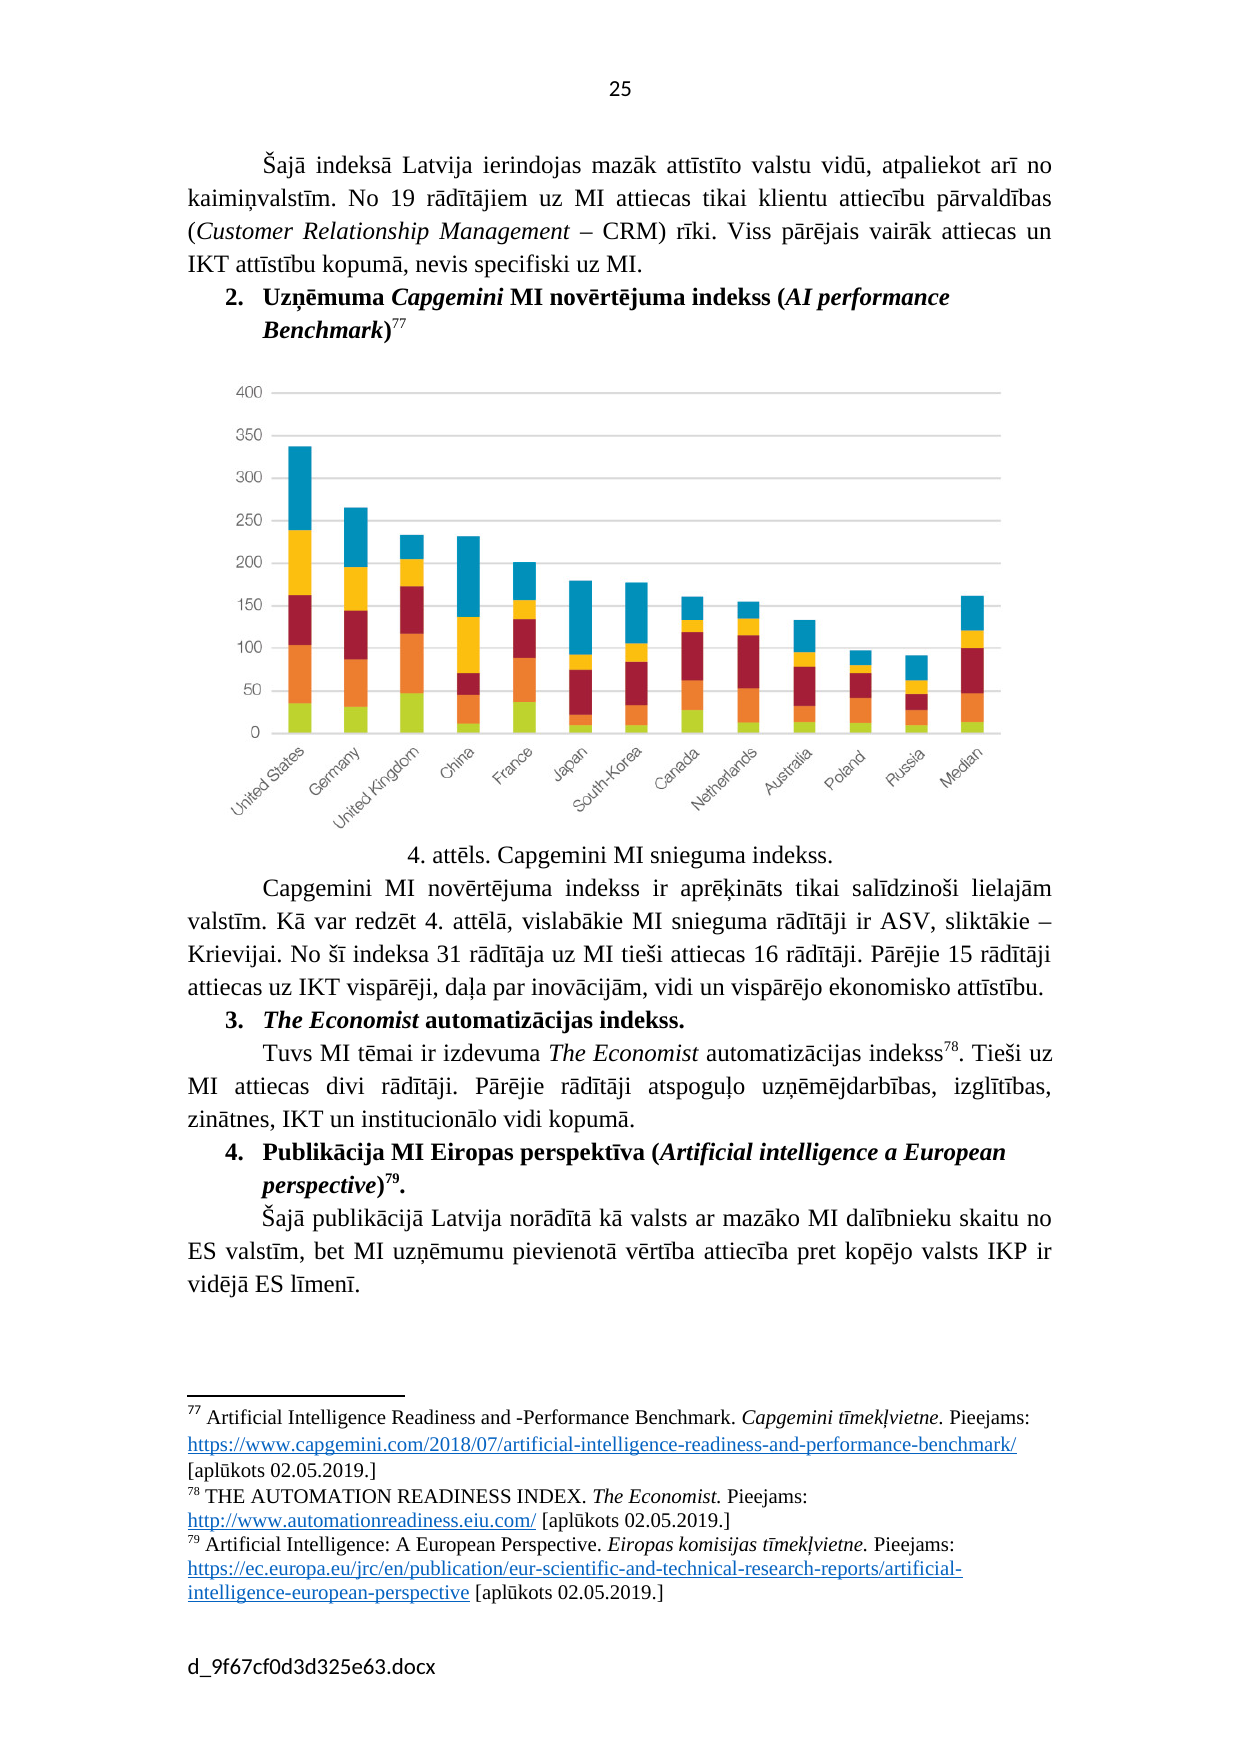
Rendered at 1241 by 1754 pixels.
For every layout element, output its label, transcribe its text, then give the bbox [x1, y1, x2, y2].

text 4. attēls. Capgemini MI snieguma indekss. [187, 840, 1053, 869]
list Publikācija MI Eiropas perspektīva (Artificial intelligence a European perspective). [225, 1137, 1053, 1199]
text Capgemini MI novērtējuma indekss ir aprēķināts tikai salīdzinoši lielajām valstīm. Kā var redzēt 4. attēlā, vislabākie MI snieguma rādītāji ir ASV, sliktākie – Krievijai. No šī indeksa 31 rādītāja uz MI tieši attiecas 16 rādītāji. Pārējie 15 rādītāji attiecas uz IKT vispārēji, daļa par inovācijām, vidi un vispārējo ekonomisko attīstību. [187, 873, 1053, 1001]
text Šajā indeksā Latvija ierindojas mazāk attīstīto valstu vidū, atpaliekot arī no kaimiņvalstīm. No 19 rādītājiem uz MI attiecas tikai klientu attiecību pārvaldības (Customer Relationship Management – CRM) rīki. Viss pārējais vairāk attiecas un IKT attīstību kopumā, nevis specifiski uz MI. [187, 150, 1053, 278]
list Uzņēmuma Capgemini MI novērtējuma indekss (AI performance Benchmark) [225, 282, 1053, 344]
text Tuvs MI tēmai ir izdevuma The Economist automatizācijas indekss. Tieši uz MI attiecas divi rādītāji. Pārējie rādītāji atspoguļo uzņēmējdarbības, izglītības, zinātnes, IKT un institucionālo vidi kopumā. [187, 1038, 1053, 1133]
text Šajā publikācijā Latvija norādītā kā valsts ar mazāko MI dalībnieku skaitu no ES valstīm, bet MI uzņēmumu pievienotā vērtība attiecība pret kopējo valsts IKP ir vidējā ES līmenī. [187, 1203, 1053, 1298]
list The Economist automatizācijas indekss. [225, 1005, 1053, 1034]
picture [187, 381, 1053, 836]
